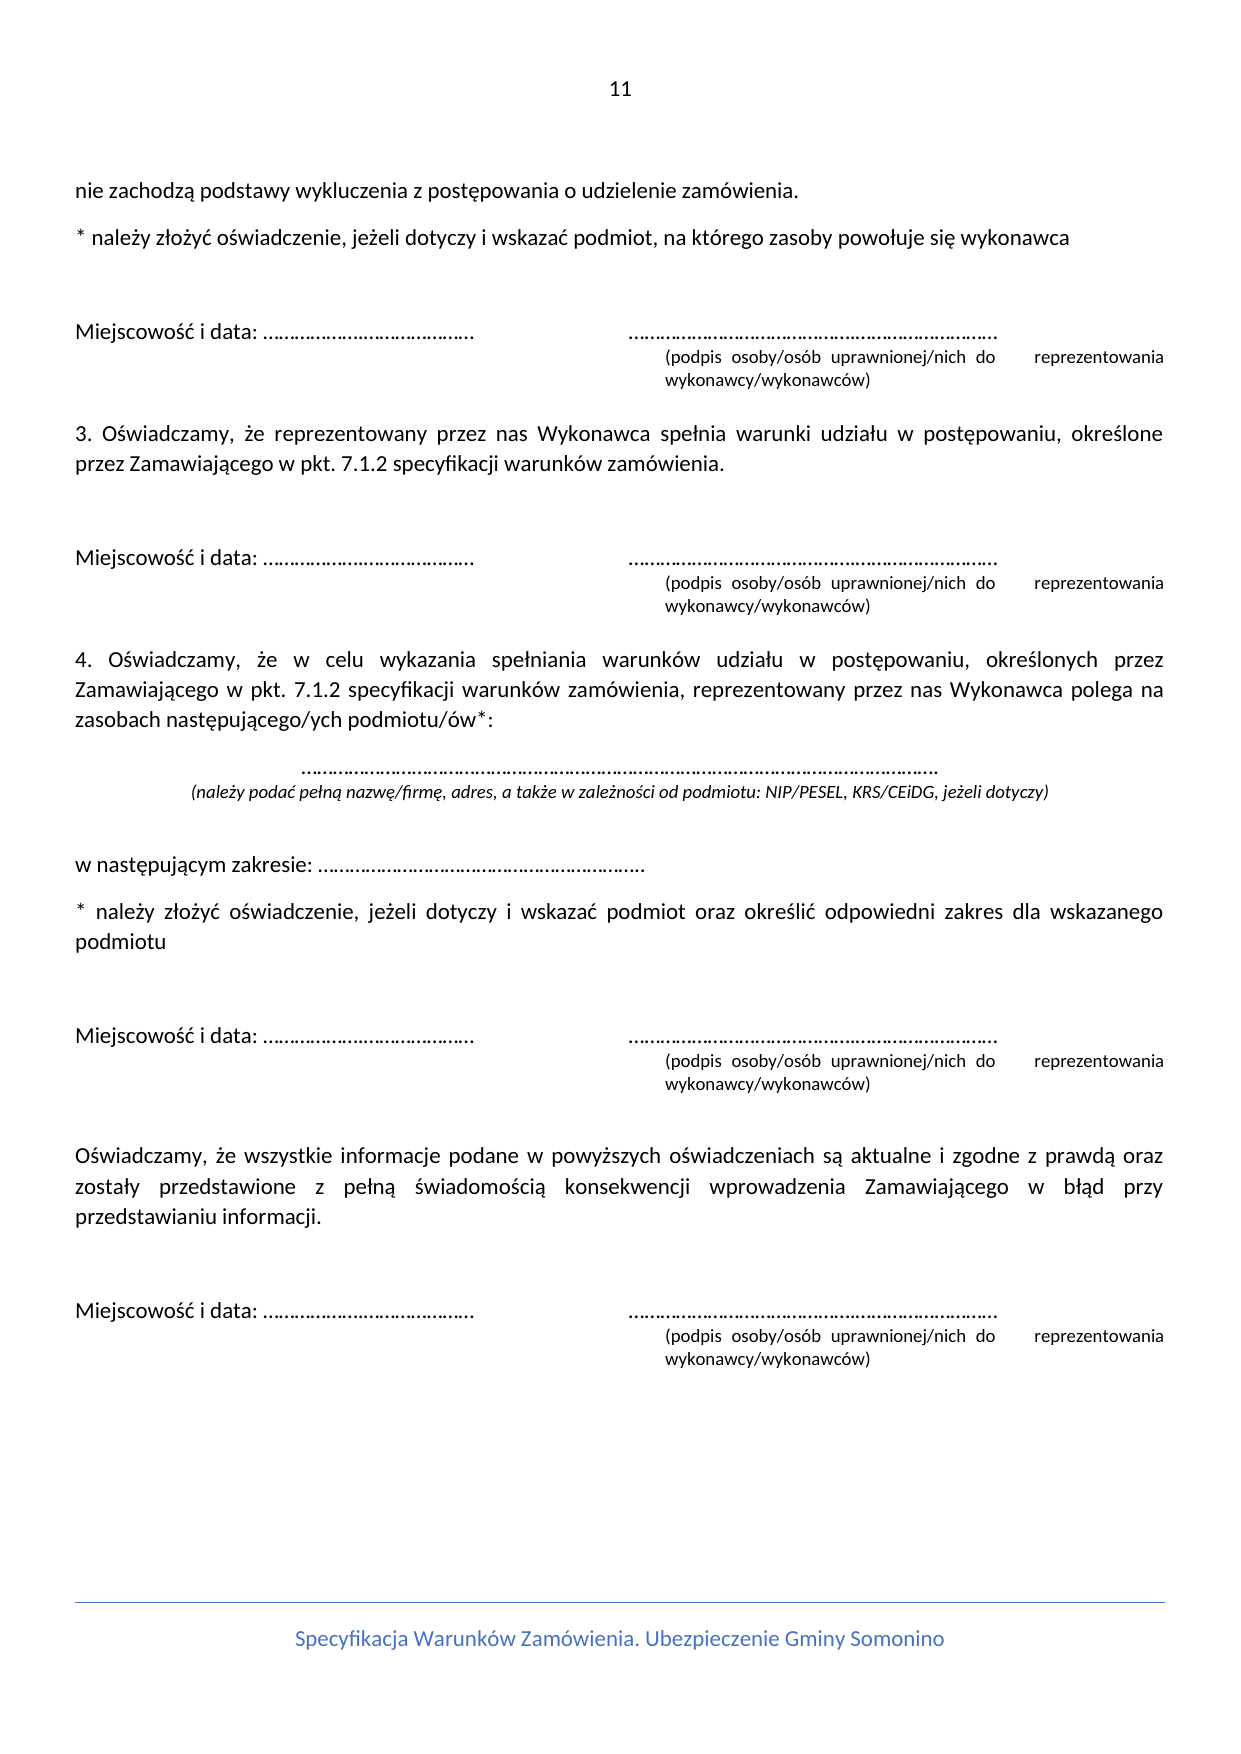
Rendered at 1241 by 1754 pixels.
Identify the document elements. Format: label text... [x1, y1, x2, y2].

text Miejscowość i data: ……………….………………… …………………………………….……………………… [75, 1296, 1165, 1324]
text (podpis osoby/osób uprawnionej/nich do reprezentowania wykonawcy/wykonawców) [665, 1049, 1165, 1095]
text * należy złożyć oświadczenie, jeżeli dotyczy i wskazać podmiot, na którego zasoby powołuje się wykonawca [75, 223, 1165, 252]
text (podpis osoby/osób uprawnionej/nich do reprezentowania wykonawcy/wykonawców) [665, 345, 1165, 391]
text Miejscowość i data: ……………….………………… …………………………………….……………………… [75, 317, 1165, 345]
text (podpis osoby/osób uprawnionej/nich do reprezentowania wykonawcy/wykonawców) [665, 571, 1165, 617]
text Miejscowość i data: ……………….………………… …………………………………….……………………… [75, 543, 1165, 571]
text Oświadczamy, że wszystkie informacje podane w powyższych oświadczeniach są aktualne i zgodne z prawdą oraz zostały przedstawione z pełną świadomością konsekwencji wprowadzenia Zamawiającego w błąd przy przedstawianiu informacji. [75, 1142, 1165, 1230]
text …………………………………………………………………………………………………………. [75, 752, 1165, 780]
text (należy podać pełną nazwę/firmę, adres, a także w zależności od podmiotu: NIP/PESEL, KRS/CEiDG, jeżeli dotyczy) [75, 780, 1165, 803]
text * należy złożyć oświadczenie, jeżeli dotyczy i wskazać podmiot oraz określić odpowiedni zakres dla wskazanego podmiotu [75, 897, 1165, 955]
text Miejscowość i data: ……………….………………… …………………………………….……………………… [75, 1021, 1165, 1049]
text 4. Oświadczamy, że w celu wykazania spełniania warunków udziału w postępowaniu, określonych przez Zamawiającego w pkt. 7.1.2 specyfikacji warunków zamówienia, reprezentowany przez nas Wykonawca polega na zasobach następującego/ych podmiotu/ów*: [75, 645, 1165, 733]
text w następującym zakresie: …………………………………………………….. [75, 850, 1165, 878]
text 3. Oświadczamy, że reprezentowany przez nas Wykonawca spełnia warunki udziału w postępowaniu, określone przez Zamawiającego w pkt. 7.1.2 specyfikacji warunków zamówienia. [75, 419, 1165, 477]
text (podpis osoby/osób uprawnionej/nich do reprezentowania wykonawcy/wykonawców) [665, 1324, 1165, 1370]
text nie zachodzą podstawy wykluczenia z postępowania o udzielenie zamówienia. [75, 177, 1165, 205]
